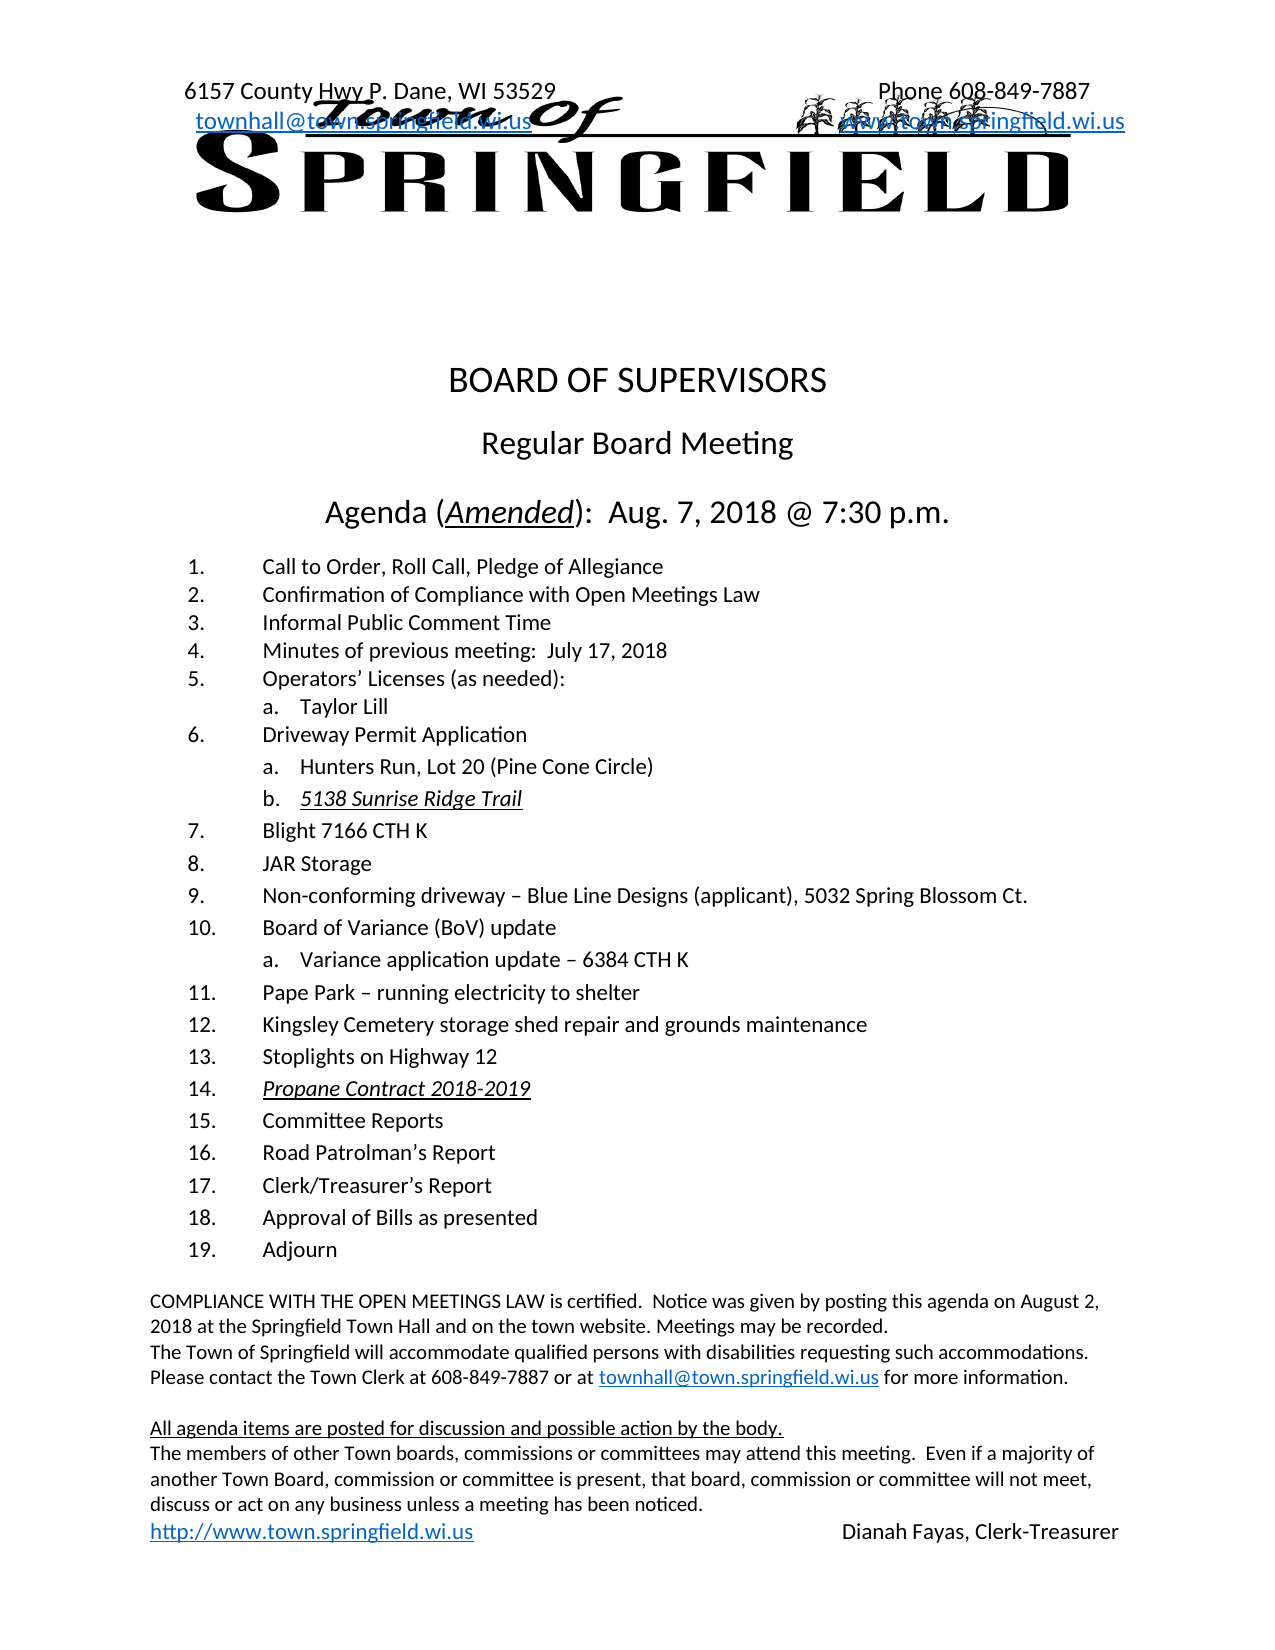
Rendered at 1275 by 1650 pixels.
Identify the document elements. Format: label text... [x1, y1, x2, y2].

text Regular Board Meeting [150, 422, 1125, 463]
list JAR Storage [187, 849, 1125, 877]
list Board of Variance (BoV) update [187, 913, 1125, 941]
text http://www.town.springfield.wi.us Dianah Fayas, Clerk-Treasurer [150, 1517, 1125, 1545]
list Committee Reports [187, 1106, 1125, 1134]
list Clerk/Treasurer’s Report [187, 1171, 1125, 1199]
list Hunters Run, Lot 20 (Pine Cone Circle) [262, 752, 1125, 780]
text BOARD OF SUPERVISORS [150, 356, 1125, 402]
list Non-conforming driveway – Blue Line Designs (applicant), 5032 Spring Blossom Ct. [187, 881, 1125, 909]
list Propane Contract 2018-2019 [187, 1074, 1125, 1102]
list Driveway Permit Application [187, 720, 1125, 748]
text COMPLIANCE WITH THE OPEN MEETINGS LAW is certified. Notice was given by posting this agenda on August 2, 2018 at the Springfield Town Hall and on the town website. Meetings may be recorded. [150, 1288, 1125, 1339]
list Informal Public Comment Time [187, 608, 1125, 636]
list Minutes of previous meeting: July 17, 2018 [187, 636, 1125, 664]
list Taylor Lill [262, 692, 1125, 720]
list Operators’ Licenses (as needed): [187, 664, 1125, 692]
list Call to Order, Roll Call, Pledge of Allegiance [187, 552, 1125, 580]
list 5138 Sunrise Ridge Trail [262, 784, 1125, 812]
list Blight 7166 CTH K [187, 817, 1125, 845]
list Stoplights on Highway 12 [187, 1042, 1125, 1070]
list Approval of Bills as presented [187, 1203, 1125, 1231]
list Variance application update – 6384 CTH K [262, 945, 1125, 973]
list Confirmation of Compliance with Open Meetings Law [187, 580, 1125, 608]
list Kingsley Cemetery storage shed repair and grounds maintenance [187, 1010, 1125, 1038]
list Adjourn [187, 1235, 1125, 1263]
text All agenda items are posted for discussion and possible action by the body. [150, 1415, 1125, 1441]
list Pape Park – running electricity to shelter [187, 978, 1125, 1006]
text Agenda (Amended): Aug. 7, 2018 @ 7:30 p.m. [150, 491, 1125, 532]
text The Town of Springfield will accommodate qualified persons with disabilities requesting such accommodations. Please contact the Town Clerk at 608-849-7887 or at townhall@town.springfield.wi.us for more information. [150, 1339, 1125, 1390]
text The members of other Town boards, commissions or committees may attend this meeting. Even if a majority of another Town Board, commission or committee is present, that board, commission or committee will not meet, discuss or act on any business unless a meeting has been noticed. [150, 1441, 1125, 1517]
list Road Patrolman’s Report [187, 1138, 1125, 1167]
